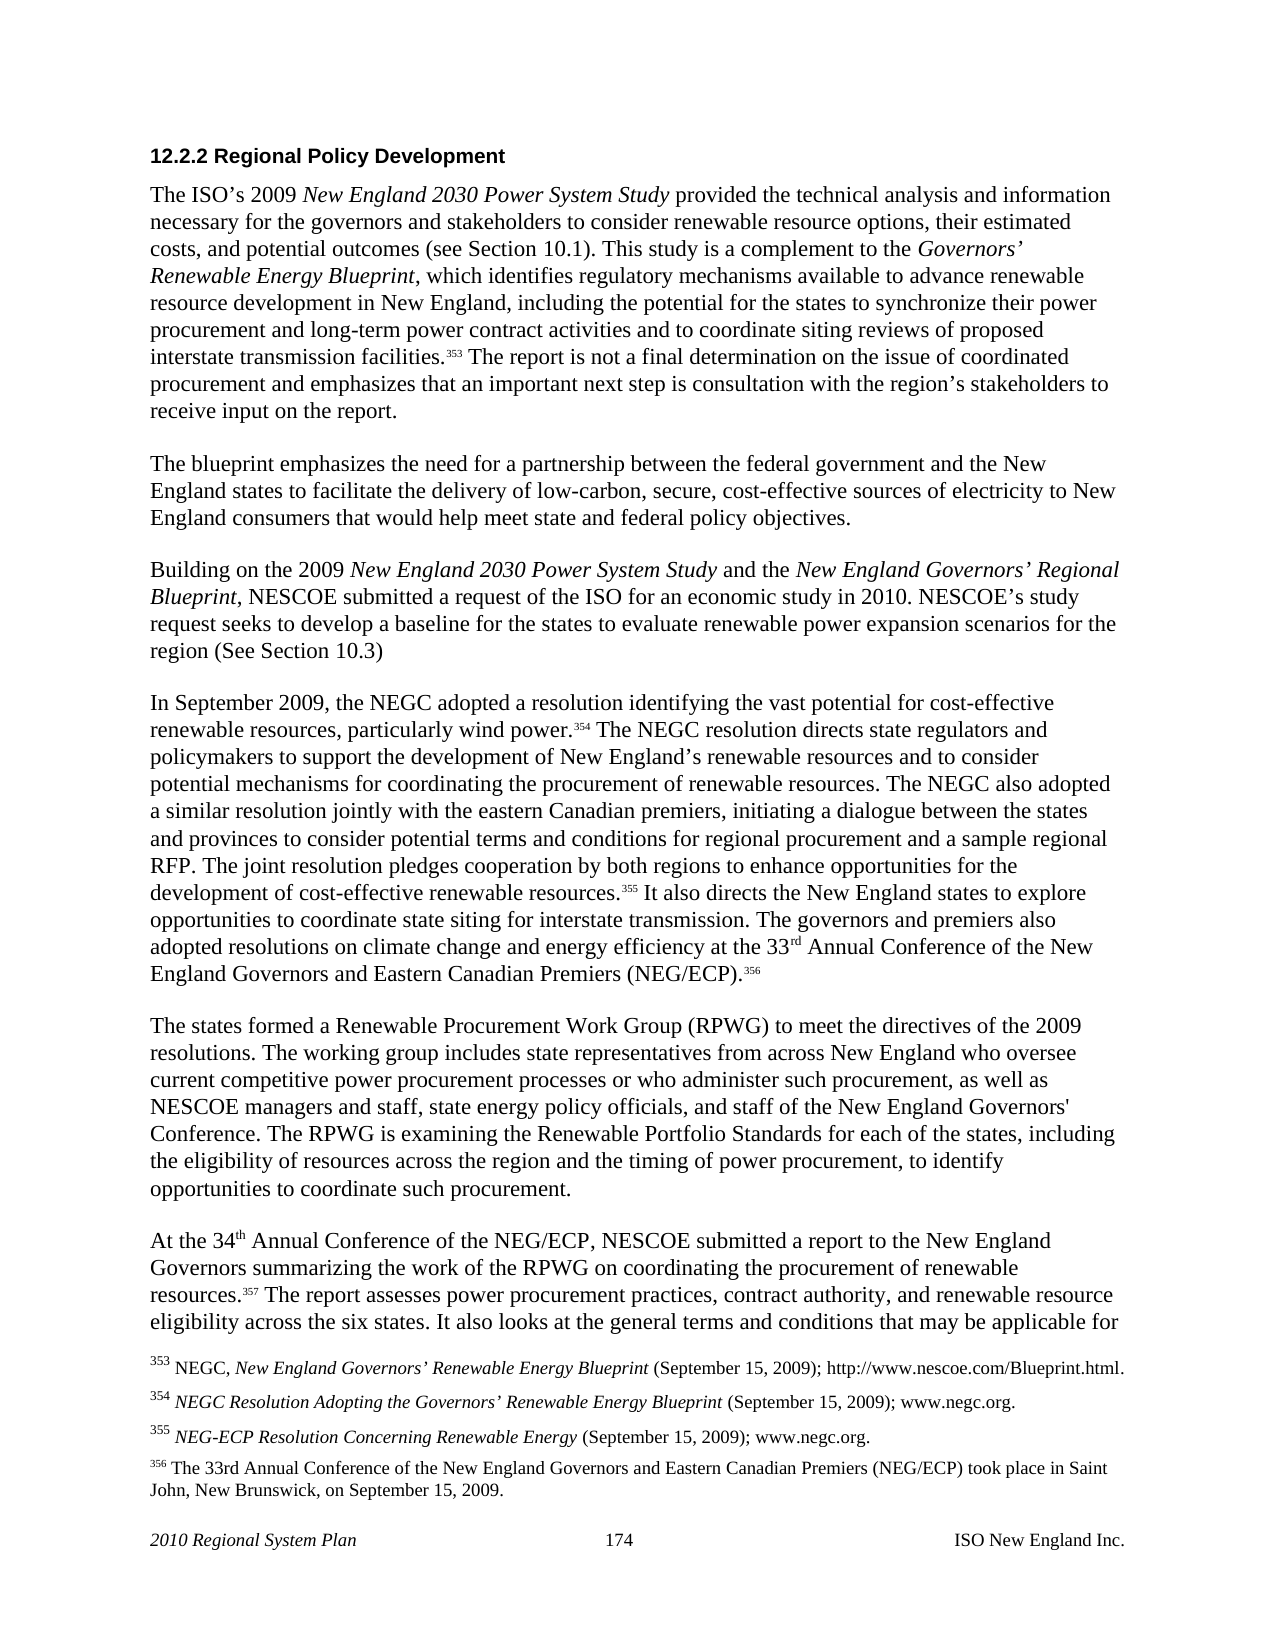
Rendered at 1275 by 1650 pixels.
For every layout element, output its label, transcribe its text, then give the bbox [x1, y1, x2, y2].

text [150, 1226, 1125, 1334]
subtitle Regional Policy Development [150, 141, 1125, 168]
text Building on the 2009 New England 2030 Power System Study and the New England Governors’ Regional Blueprint, NESCOE submitted a request of the ISO for an economic study in 2010. NESCOE’s study request seeks to develop a baseline for the states to evaluate renewable power expansion scenarios for the region (See Section 10.3) [150, 555, 1125, 663]
text The states formed a Renewable Procurement Work Group (RPWG) to meet the directives of the 2009 resolutions. The working group includes state representatives from across New England who oversee current competitive power procurement processes or who administer such procurement, as well as NESCOE managers and staff, state energy policy officials, and staff of the New England Governors' Conference. The RPWG is examining the Renewable Portfolio Standards for each of the states, including the eligibility of resources across the region and the timing of power procurement, to identify opportunities to coordinate such procurement. [150, 1011, 1125, 1201]
text The blueprint emphasizes the need for a partnership between the federal government and the New England states to facilitate the delivery of low-carbon, secure, cost-effective sources of electricity to New England consumers that would help meet state and federal policy objectives. [150, 449, 1125, 530]
text The ISO’s 2009 New England 2030 Power System Study provided the technical analysis and information necessary for the governors and stakeholders to consider renewable resource options, their estimated costs, and potential outcomes (see Section 10.1). This study is a complement to the Governors’ Renewable Energy Blueprint, which identifies regulatory mechanisms available to advance renewable resource development in New England, including the potential for the states to synchronize their power procurement and long-term power contract activities and to coordinate siting reviews of proposed interstate transmission facilities. The report is not a final determination on the issue of coordinated procurement and emphasizes that an important next step is consultation with the region’s stakeholders to receive input on the report. [150, 180, 1125, 424]
text In September 2009, the NEGC adopted a resolution identifying the vast potential for cost-effective renewable resources, particularly wind power. The NEGC resolution directs state regulators and policymakers to support the development of New England’s renewable resources and to consider potential mechanisms for coordinating the procurement of renewable resources. The NEGC also adopted a similar resolution jointly with the eastern Canadian premiers, initiating a dialogue between the states and provinces to consider potential terms and conditions for regional procurement and a sample regional RFP. The joint resolution pledges cooperation by both regions to enhance opportunities for the development of cost-effective renewable resources. It also directs the New England states to explore opportunities to coordinate state siting for interstate transmission. The governors and premiers also adopted resolutions on climate change and energy efficiency at the 33rd Annual Conference of the New England Governors and Eastern Canadian Premiers (NEG/ECP). [150, 688, 1125, 986]
